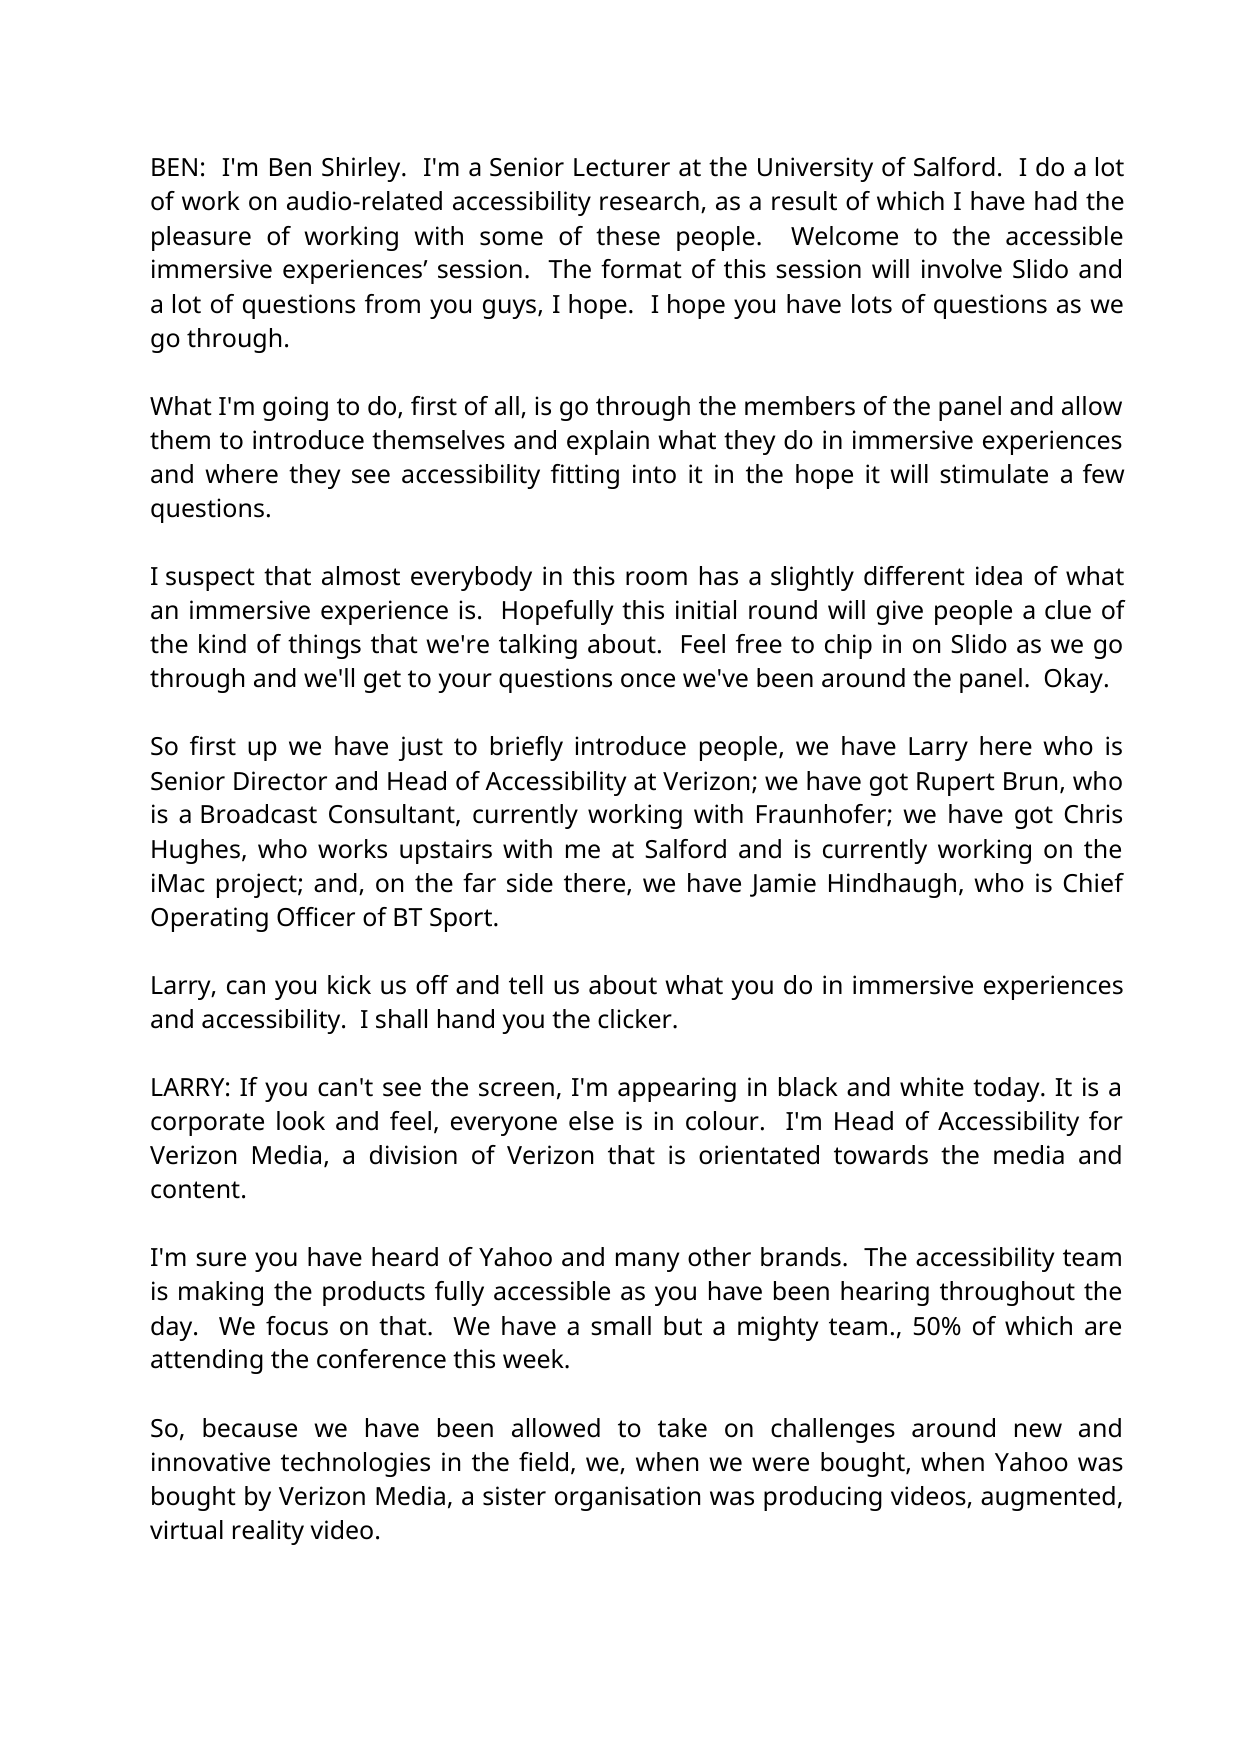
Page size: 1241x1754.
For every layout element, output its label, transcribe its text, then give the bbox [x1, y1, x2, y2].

text I'm sure you have heard of Yahoo and many other brands. The accessibility team is making the products fully accessible as you have been hearing throughout the day. We focus on that. We have a small but a mighty team., 50% of which are attending the conference this week. [150, 1240, 1124, 1376]
text Larry, can you kick us off and tell us about what you do in immersive experiences and accessibility. I shall hand you the clicker. [150, 967, 1124, 1036]
text So, because we have been allowed to take on challenges around new and innovative technologies in the field, we, when we were bought, when Yahoo was bought by Verizon Media, a sister organisation was producing videos, augmented, virtual reality video. [150, 1410, 1124, 1547]
text I suspect that almost everybody in this room has a slightly different idea of what an immersive experience is. Hopefully this initial round will give people a clue of the kind of things that we're talking about. Feel free to chip in on Slido as we go through and we'll get to your questions once we've been around the panel. Okay. [150, 559, 1124, 695]
text LARRY: If you can't see the screen, I'm appearing in black and white today. It is a corporate look and feel, everyone else is in colour. I'm Head of Accessibility for Verizon Media, a division of Verizon that is orientated towards the media and content. [150, 1070, 1124, 1206]
text What I'm going to do, first of all, is go through the members of the panel and allow them to introduce themselves and explain what they do in immersive experiences and where they see accessibility fitting into it in the hope it will stimulate a few questions. [150, 388, 1124, 525]
text So first up we have just to briefly introduce people, we have Larry here who is Senior Director and Head of Accessibility at Verizon; we have got Rupert Brun, who is a Broadcast Consultant, currently working with Fraunhofer; we have got Chris Hughes, who works upstairs with me at Salford and is currently working on the iMac project; and, on the far side there, we have Jamie Hindhaugh, who is Chief Operating Officer of BT Sport. [150, 729, 1124, 933]
text BEN: I'm Ben Shirley. I'm a Senior Lecturer at the University of Salford. I do a lot of work on audio-related accessibility research, as a result of which I have had the pleasure of working with some of these people. Welcome to the accessible immersive experiences’ session. The format of this session will involve Slido and a lot of questions from you guys, I hope. I hope you have lots of questions as we go through. [150, 150, 1124, 354]
